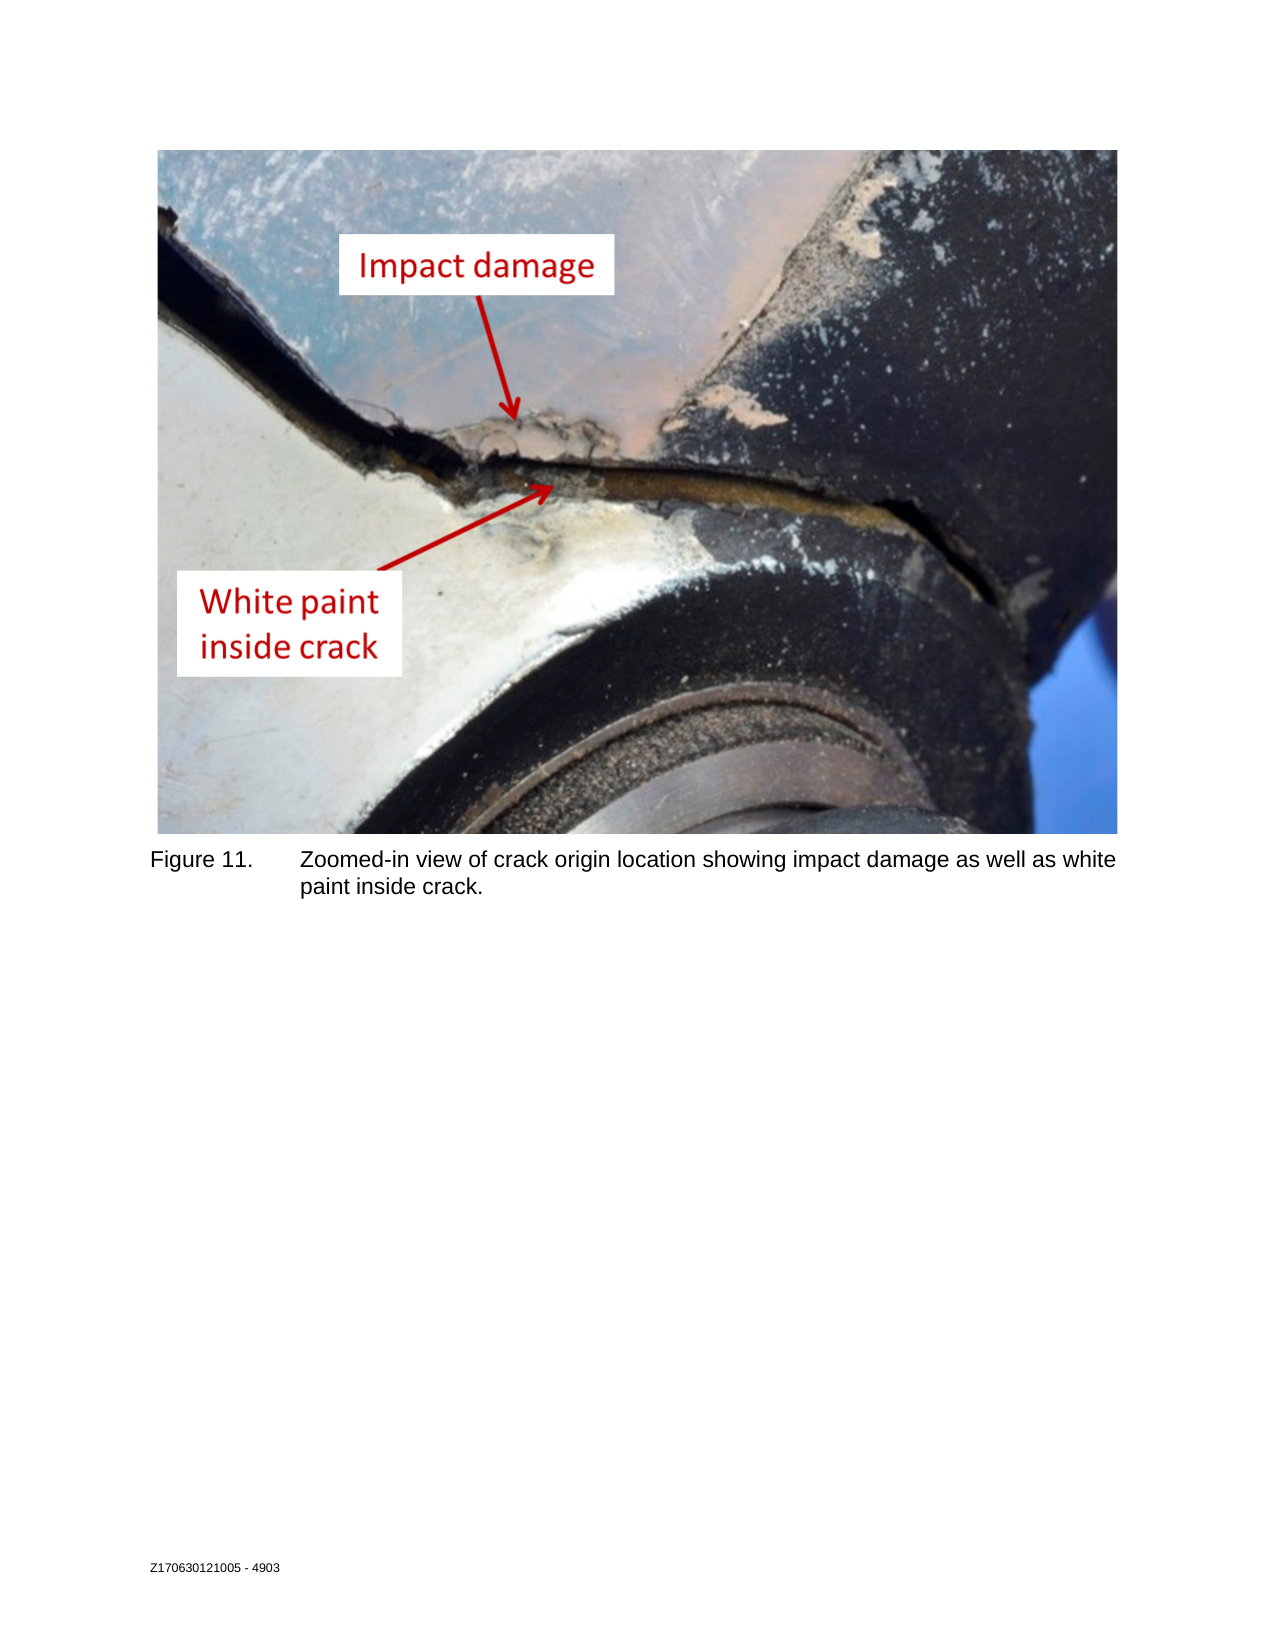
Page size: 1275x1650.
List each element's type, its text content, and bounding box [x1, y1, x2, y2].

picture [157, 150, 1118, 834]
